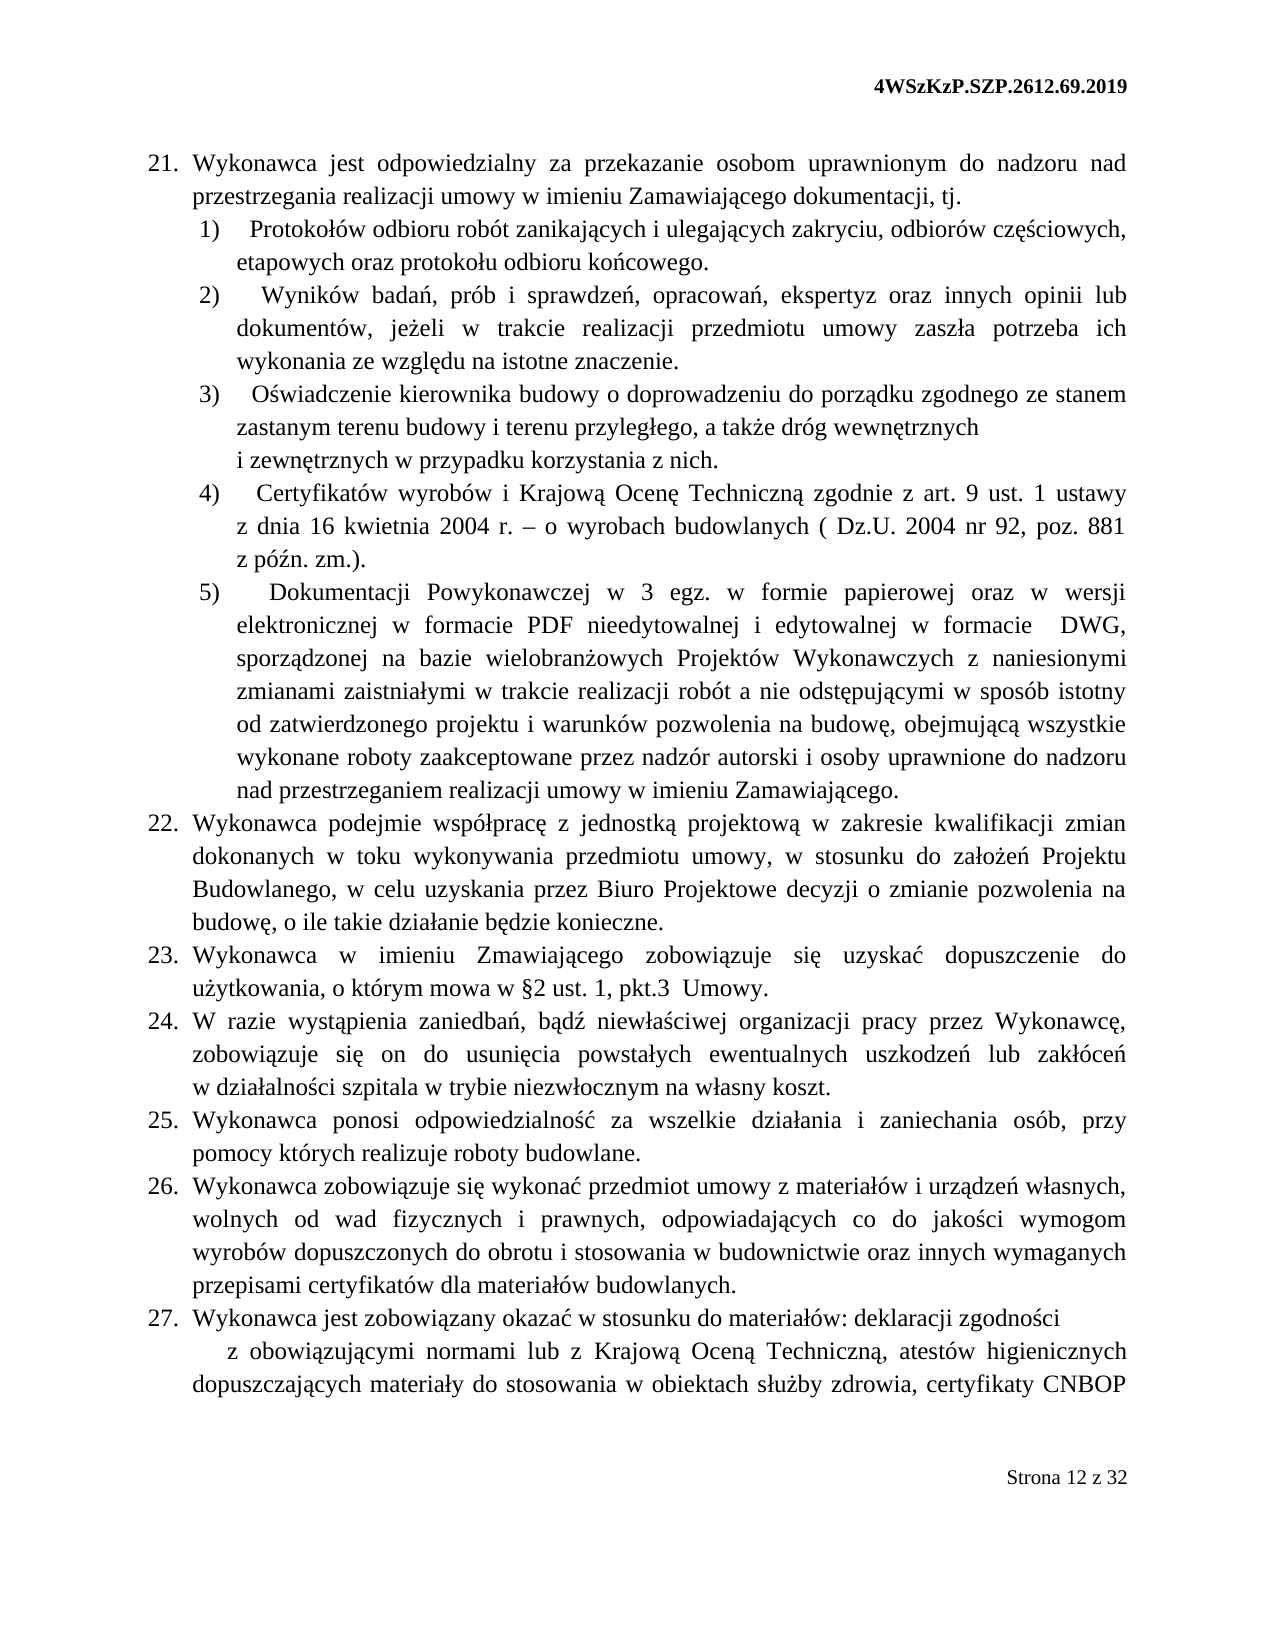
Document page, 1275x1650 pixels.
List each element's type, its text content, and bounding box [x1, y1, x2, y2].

list W razie wystąpienia zaniedbań, bądź niewłaściwej organizacji pracy przez Wykonawcę, zobowiązuje się on do usunięcia powstałych ewentualnych uszkodzeń lub zakłóceń w działalności szpitala w trybie niezwłocznym na własny koszt. [148, 1006, 1127, 1101]
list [148, 1336, 1127, 1398]
list i zewnętrznych w przypadku korzystania z nich. [236, 445, 1127, 474]
list Wykonawca jest zobowiązany okazać w stosunku do materiałów: deklaracji zgodności [148, 1303, 1127, 1332]
list Dokumentacji Powykonawczej w 3 egz. w formie papierowej oraz w wersji elektronicznej w formacie PDF nieedytowalnej i edytowalnej w formacie DWG, sporządzonej na bazie wielobranżowych Projektów Wykonawczych z naniesionymi zmianami zaistniałymi w trakcie realizacji robót a nie odstępującymi w sposób istotny od zatwierdzonego projektu i warunków pozwolenia na budowę, obejmującą wszystkie wykonane roboty zaakceptowane przez nadzór autorski i osoby uprawnione do nadzoru nad przestrzeganiem realizacji umowy w imieniu Zamawiającego. [199, 577, 1127, 804]
list Wyników badań, prób i sprawdzeń, opracowań, ekspertyz oraz innych opinii lub dokumentów, jeżeli w trakcie realizacji przedmiotu umowy zaszła potrzeba ich wykonania ze względu na istotne znaczenie. [199, 280, 1127, 374]
list Protokołów odbioru robót zanikających i ulegających zakryciu, odbiorów częściowych, etapowych oraz protokołu odbioru końcowego. [199, 214, 1127, 276]
list Wykonawca podejmie współpracę z jednostką projektową w zakresie kwalifikacji zmian dokonanych w toku wykonywania przedmiotu umowy, w stosunku do założeń Projektu Budowlanego, w celu uzyskania przez Biuro Projektowe decyzji o zmianie pozwolenia na budowę, o ile takie działanie będzie konieczne. [148, 808, 1127, 936]
list Wykonawca jest odpowiedzialny za przekazanie osobom uprawnionym do nadzoru nad przestrzegania realizacji umowy w imieniu Zamawiającego dokumentacji, tj. [148, 148, 1127, 209]
list Wykonawca w imieniu Zmawiającego zobowiązuje się uzyskać dopuszczenie do użytkowania, o którym mowa w §2 ust. 1, pkt.3 Umowy. [148, 940, 1127, 1002]
list Wykonawca ponosi odpowiedzialność za wszelkie działania i zaniechania osób, przy pomocy których realizuje roboty budowlane. [148, 1105, 1127, 1167]
list Wykonawca zobowiązuje się wykonać przedmiot umowy z materiałów i urządzeń własnych, wolnych od wad fizycznych i prawnych, odpowiadających co do jakości wymogom wyrobów dopuszczonych do obrotu i stosowania w budownictwie oraz innych wymaganych przepisami certyfikatów dla materiałów budowlanych. [148, 1171, 1127, 1299]
list Certyfikatów wyrobów i Krajową Ocenę Techniczną zgodnie z art. 9 ust. 1 ustawy z dnia 16 kwietnia 2004 r. – o wyrobach budowlanych ( Dz.U. 2004 nr 92, poz. 881 z późn. zm.). [199, 478, 1127, 573]
list Oświadczenie kierownika budowy o doprowadzeniu do porządku zgodnego ze stanem zastanym terenu budowy i terenu przyległego, a także dróg wewnętrznych [199, 379, 1127, 441]
